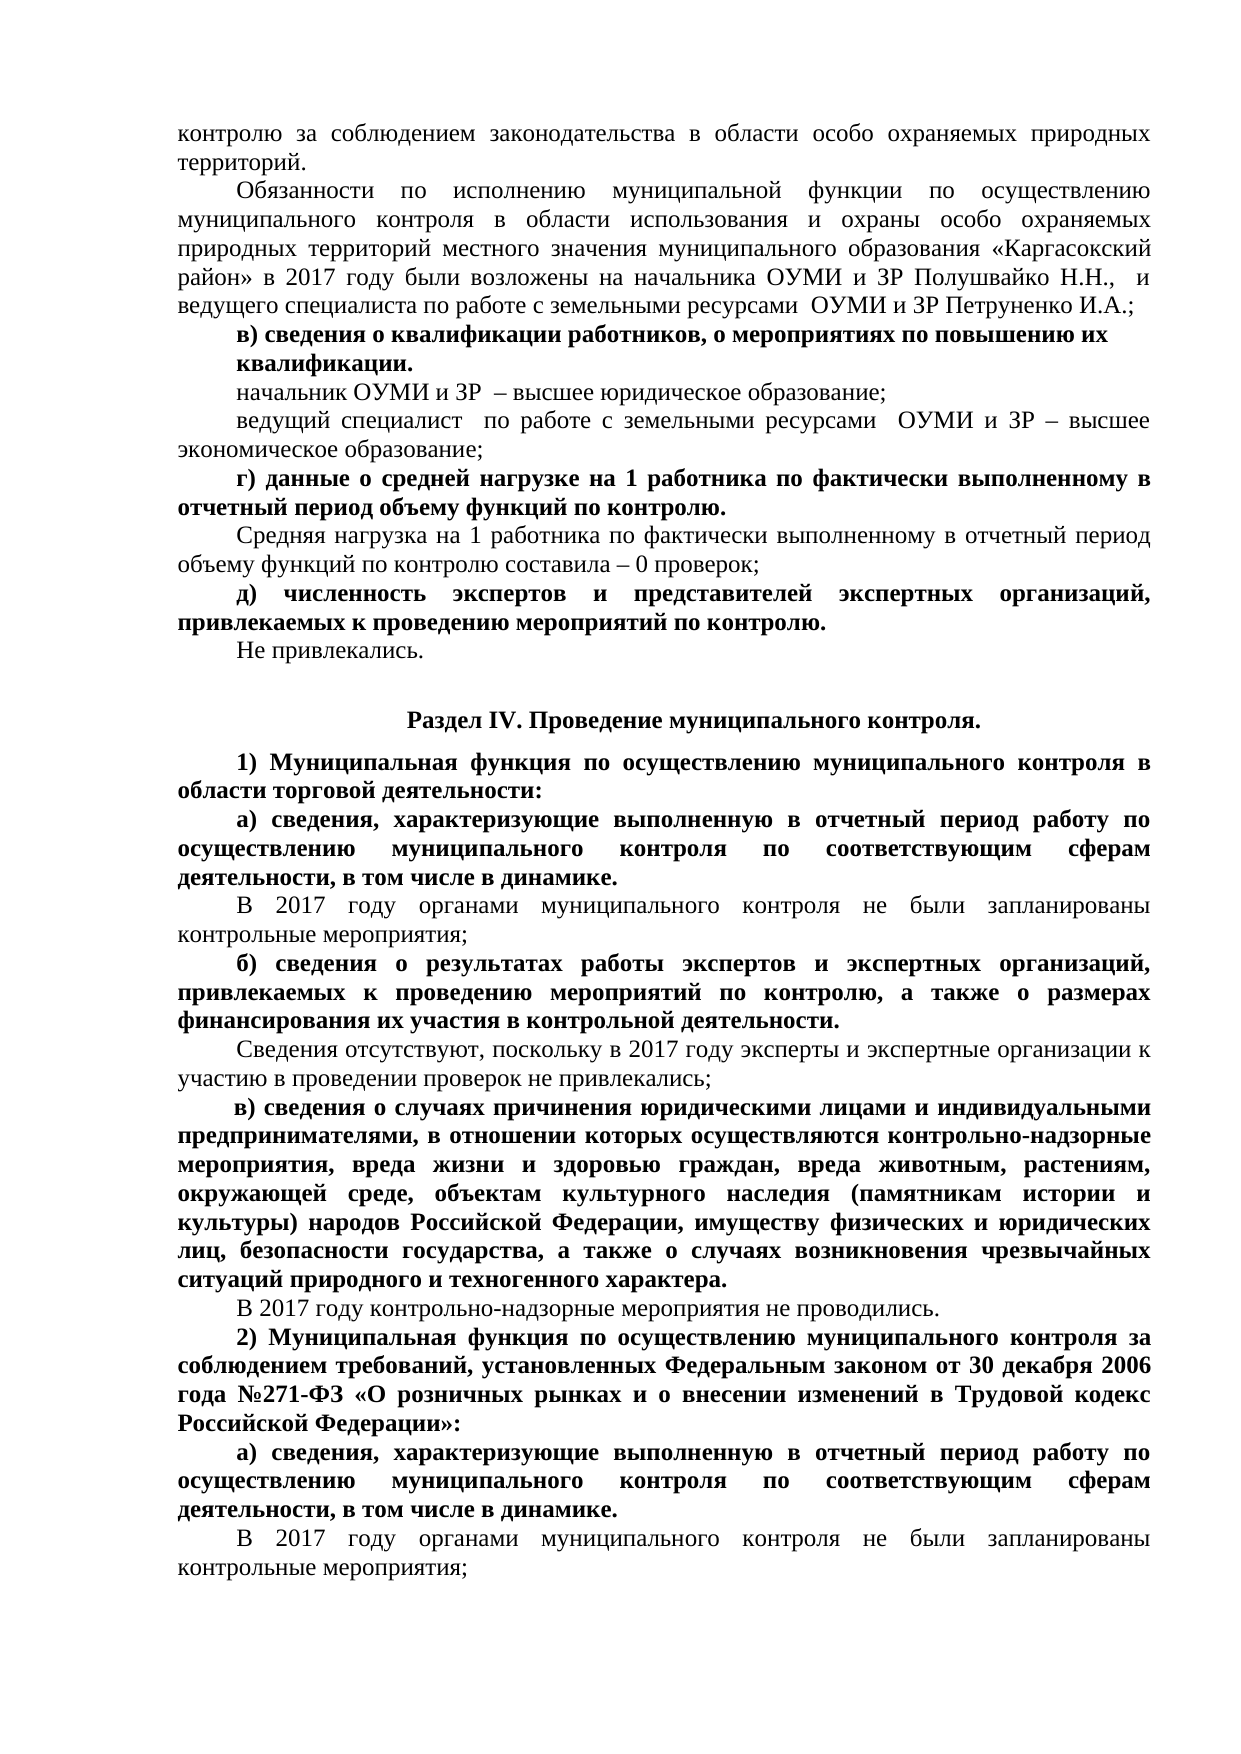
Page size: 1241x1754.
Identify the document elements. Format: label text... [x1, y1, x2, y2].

text г) данные о средней нагрузке на 1 работника по фактически выполненному в отчетный период объему функций по контролю. [177, 463, 1152, 521]
text 1) Муниципальная функция по осуществлению муниципального контроля в области торговой деятельности: [177, 747, 1152, 804]
text В 2017 году органами муниципального контроля не были запланированы контрольные мероприятия; [177, 1523, 1152, 1581]
text д) численность экспертов и представителей экспертных организаций, привлекаемых к проведению мероприятий по контролю. [177, 578, 1152, 636]
text Раздел IV. Проведение муниципального контроля. [177, 706, 1152, 734]
text В 2017 году органами муниципального контроля не были запланированы контрольные мероприятия; [177, 891, 1152, 948]
text а) сведения, характеризующие выполненную в отчетный период работу по осуществлению муниципального контроля по соответствующим сферам деятельности, в том числе в динамике. [177, 1437, 1152, 1523]
text Обязанности по исполнению муниципальной функции по осуществлению муниципального контроля в области использования и охраны особо охраняемых природных территорий местного значения муниципального образования «Каргасокский район» в 2017 году были возложены на начальника ОУМИ и ЗР Полушвайко Н.Н., и ведущего специалиста по работе с земельными ресурсами ОУМИ и ЗР Петруненко И.А.; [177, 176, 1152, 319]
text В 2017 году контрольно-надзорные мероприятия не проводились. [177, 1293, 1152, 1322]
text начальник ОУМИ и ЗР – высшее юридическое образование; [177, 377, 1152, 406]
text Сведения отсутствуют, поскольку в 2017 году эксперты и экспертные организации к участию в проведении проверок не привлекались; [177, 1034, 1152, 1092]
text Средняя нагрузка на 1 работника по фактически выполненному в отчетный период объему функций по контролю составила – 0 проверок; [177, 521, 1152, 578]
text ведущий специалист по работе с земельными ресурсами ОУМИ и ЗР – высшее экономическое образование; [177, 406, 1152, 463]
text 2) Муниципальная функция по осуществлению муниципального контроля за соблюдением требований, установленных Федеральным законом от 30 декабря 2006 года №271-ФЗ «О розничных рынках и о внесении изменений в Трудовой кодекс Российской Федерации»: [177, 1322, 1152, 1437]
text а) сведения, характеризующие выполненную в отчетный период работу по осуществлению муниципального контроля по соответствующим сферам деятельности, в том числе в динамике. [177, 804, 1152, 891]
text квалификации. [177, 348, 1152, 377]
text в) сведения о квалификации работников, о мероприятиях по повышению их [177, 319, 1152, 348]
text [177, 118, 1152, 176]
text б) сведения о результатах работы экспертов и экспертных организаций, привлекаемых к проведению мероприятий по контролю, а также о размерах финансирования их участия в контрольной деятельности. [177, 948, 1152, 1034]
text Не привлекались. [177, 636, 1152, 664]
